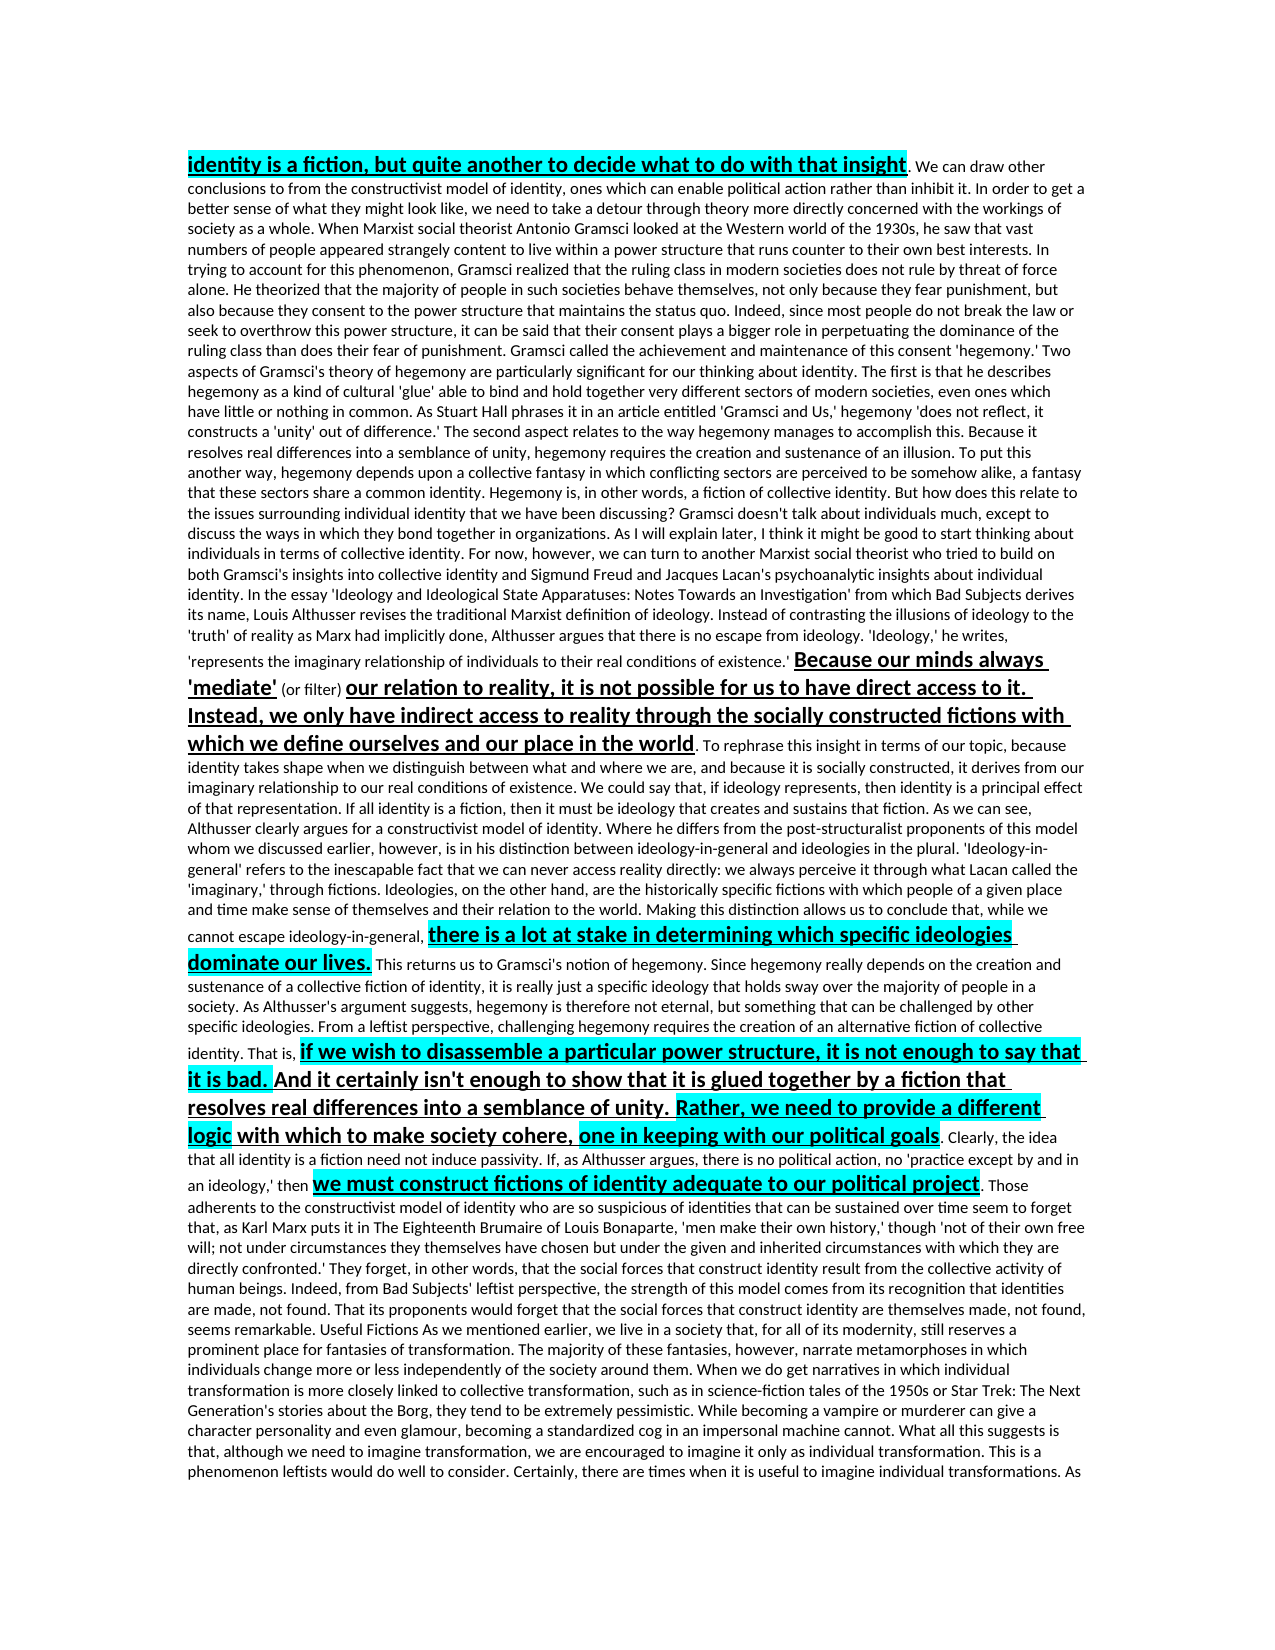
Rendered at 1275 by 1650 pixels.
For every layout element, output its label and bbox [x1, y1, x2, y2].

text [187, 150, 1087, 1482]
